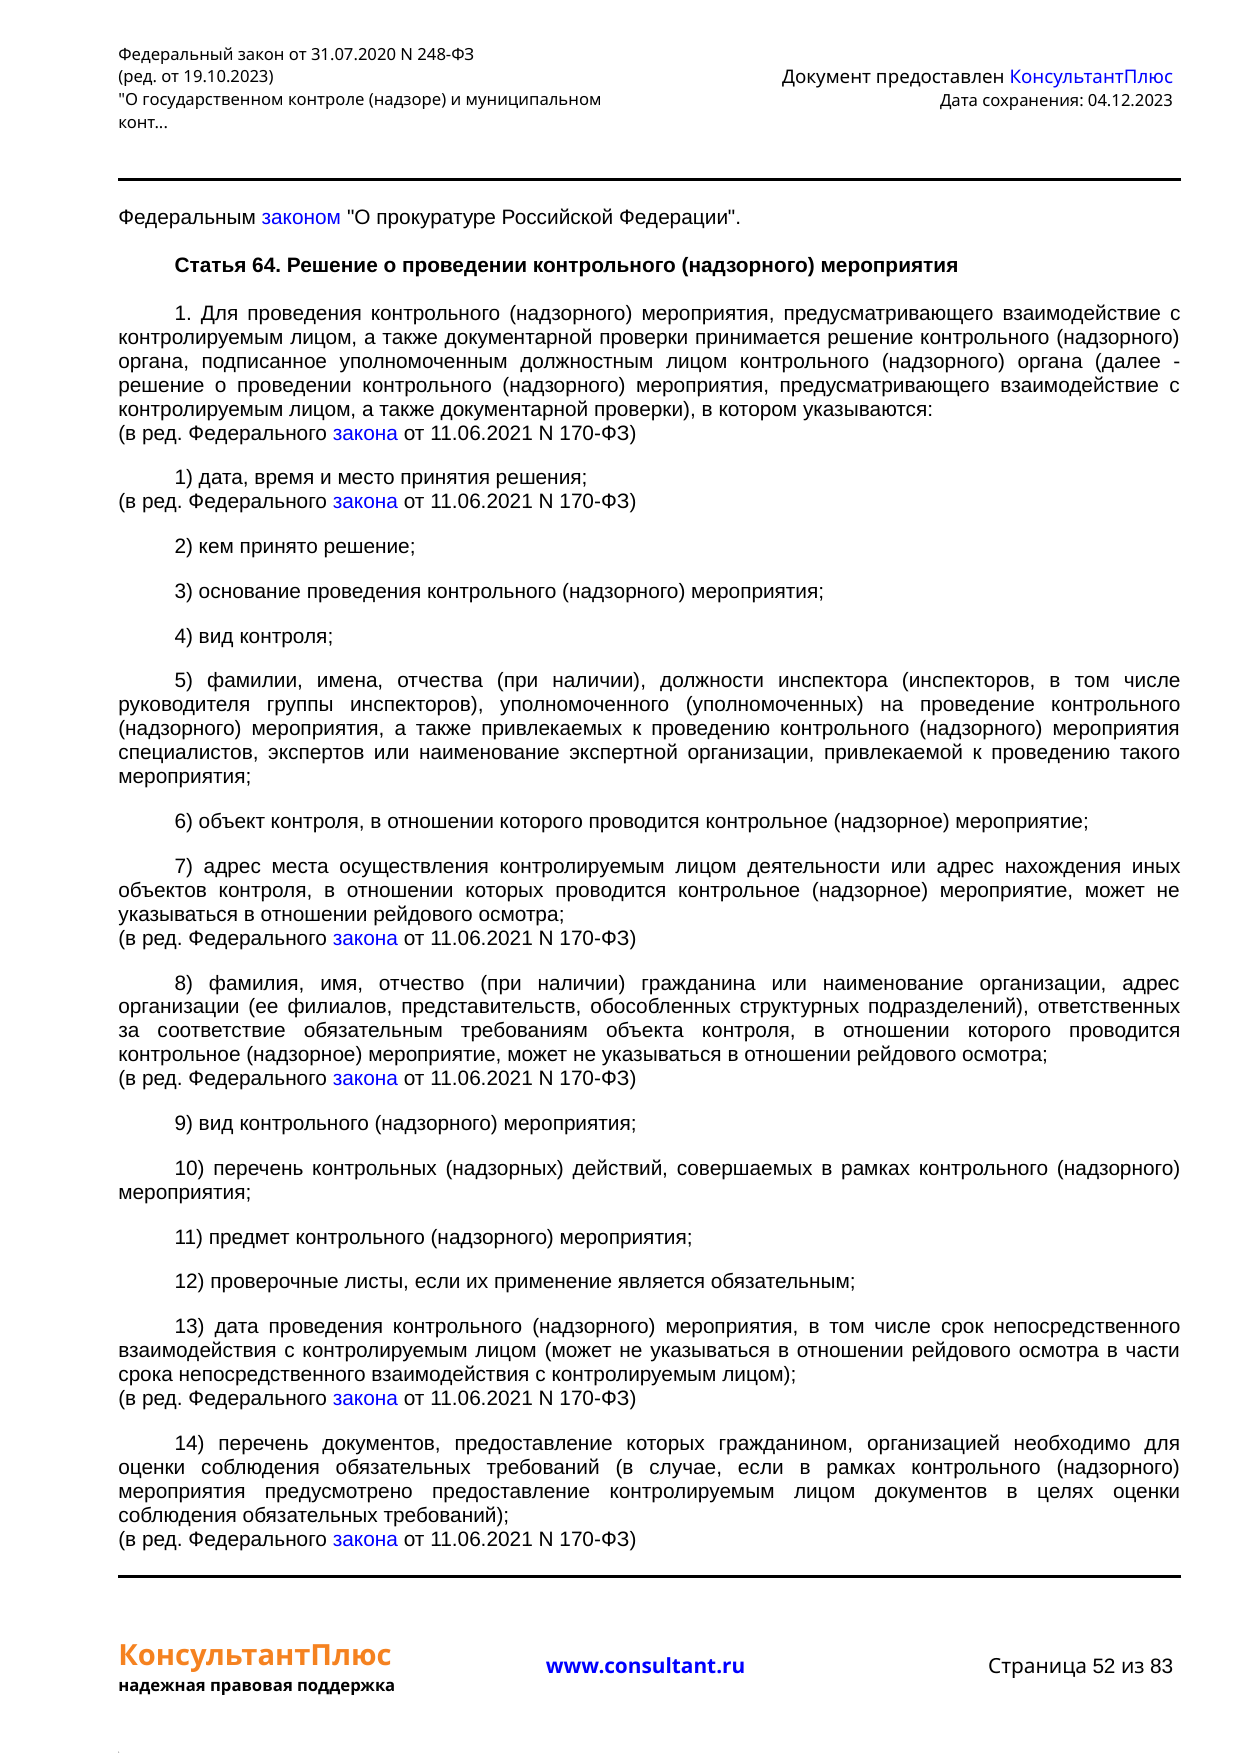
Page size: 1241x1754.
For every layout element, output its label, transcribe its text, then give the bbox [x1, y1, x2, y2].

text 2) кем принято решение; [118, 534, 1181, 558]
text (в ред. Федерального закона от 11.06.2021 N 170-ФЗ) [118, 489, 1181, 513]
text 1) дата, время и место принятия решения; [118, 465, 1181, 489]
text (в ред. Федерального закона от 11.06.2021 N 170-ФЗ) [118, 1386, 1181, 1410]
text (в ред. Федерального закона от 11.06.2021 N 170-ФЗ) [118, 1066, 1181, 1090]
text 9) вид контрольного (надзорного) мероприятия; [118, 1111, 1181, 1135]
text 14) перечень документов, предоставление которых гражданином, организацией необходимо для оценки соблюдения обязательных требований (в случае, если в рамках контрольного (надзорного) мероприятия предусмотрено предоставление контролируемым лицом документов в целях оценки соблюдения обязательных требований); [118, 1431, 1181, 1527]
text 6) объект контроля, в отношении которого проводится контрольное (надзорное) мероприятие; [118, 809, 1181, 833]
text 5) фамилии, имена, отчества (при наличии), должности инспектора (инспекторов, в том числе руководителя группы инспекторов), уполномоченного (уполномоченных) на проведение контрольного (надзорного) мероприятия, а также привлекаемых к проведению контрольного (надзорного) мероприятия специалистов, экспертов или наименование экспертной организации, привлекаемой к проведению такого мероприятия; [118, 668, 1181, 788]
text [118, 205, 1181, 229]
text (в ред. Федерального закона от 11.06.2021 N 170-ФЗ) [118, 926, 1181, 949]
text 13) дата проведения контрольного (надзорного) мероприятия, в том числе срок непосредственного взаимодействия с контролируемым лицом (может не указываться в отношении рейдового осмотра в части срока непосредственного взаимодействия с контролируемым лицом); [118, 1314, 1181, 1386]
text (в ред. Федерального закона от 11.06.2021 N 170-ФЗ) [118, 1527, 1181, 1551]
text 4) вид контроля; [118, 623, 1181, 647]
title Статья 64. Решение о проведении контрольного (надзорного) мероприятия [118, 253, 1181, 277]
text 8) фамилия, имя, отчество (при наличии) гражданина или наименование организации, адрес организации (ее филиалов, представительств, обособленных структурных подразделений), ответственных за соответствие обязательным требованиям объекта контроля, в отношении которого проводится контрольное (надзорное) мероприятие, может не указываться в отношении рейдового осмотра; [118, 970, 1181, 1066]
text 10) перечень контрольных (надзорных) действий, совершаемых в рамках контрольного (надзорного) мероприятия; [118, 1156, 1181, 1204]
text (в ред. Федерального закона от 11.06.2021 N 170-ФЗ) [118, 420, 1181, 444]
text 11) предмет контрольного (надзорного) мероприятия; [118, 1224, 1181, 1248]
text 7) адрес места осуществления контролируемым лицом деятельности или адрес нахождения иных объектов контроля, в отношении которых проводится контрольное (надзорное) мероприятие, может не указываться в отношении рейдового осмотра; [118, 854, 1181, 926]
text 3) основание проведения контрольного (надзорного) мероприятия; [118, 579, 1181, 603]
text 12) проверочные листы, если их применение является обязательным; [118, 1269, 1181, 1293]
text 1. Для проведения контрольного (надзорного) мероприятия, предусматривающего взаимодействие с контролируемым лицом, а также документарной проверки принимается решение контрольного (надзорного) органа, подписанное уполномоченным должностным лицом контрольного (надзорного) органа (далее - решение о проведении контрольного (надзорного) мероприятия, предусматривающего взаимодействие с контролируемым лицом, а также документарной проверки), в котором указываются: [118, 301, 1181, 420]
